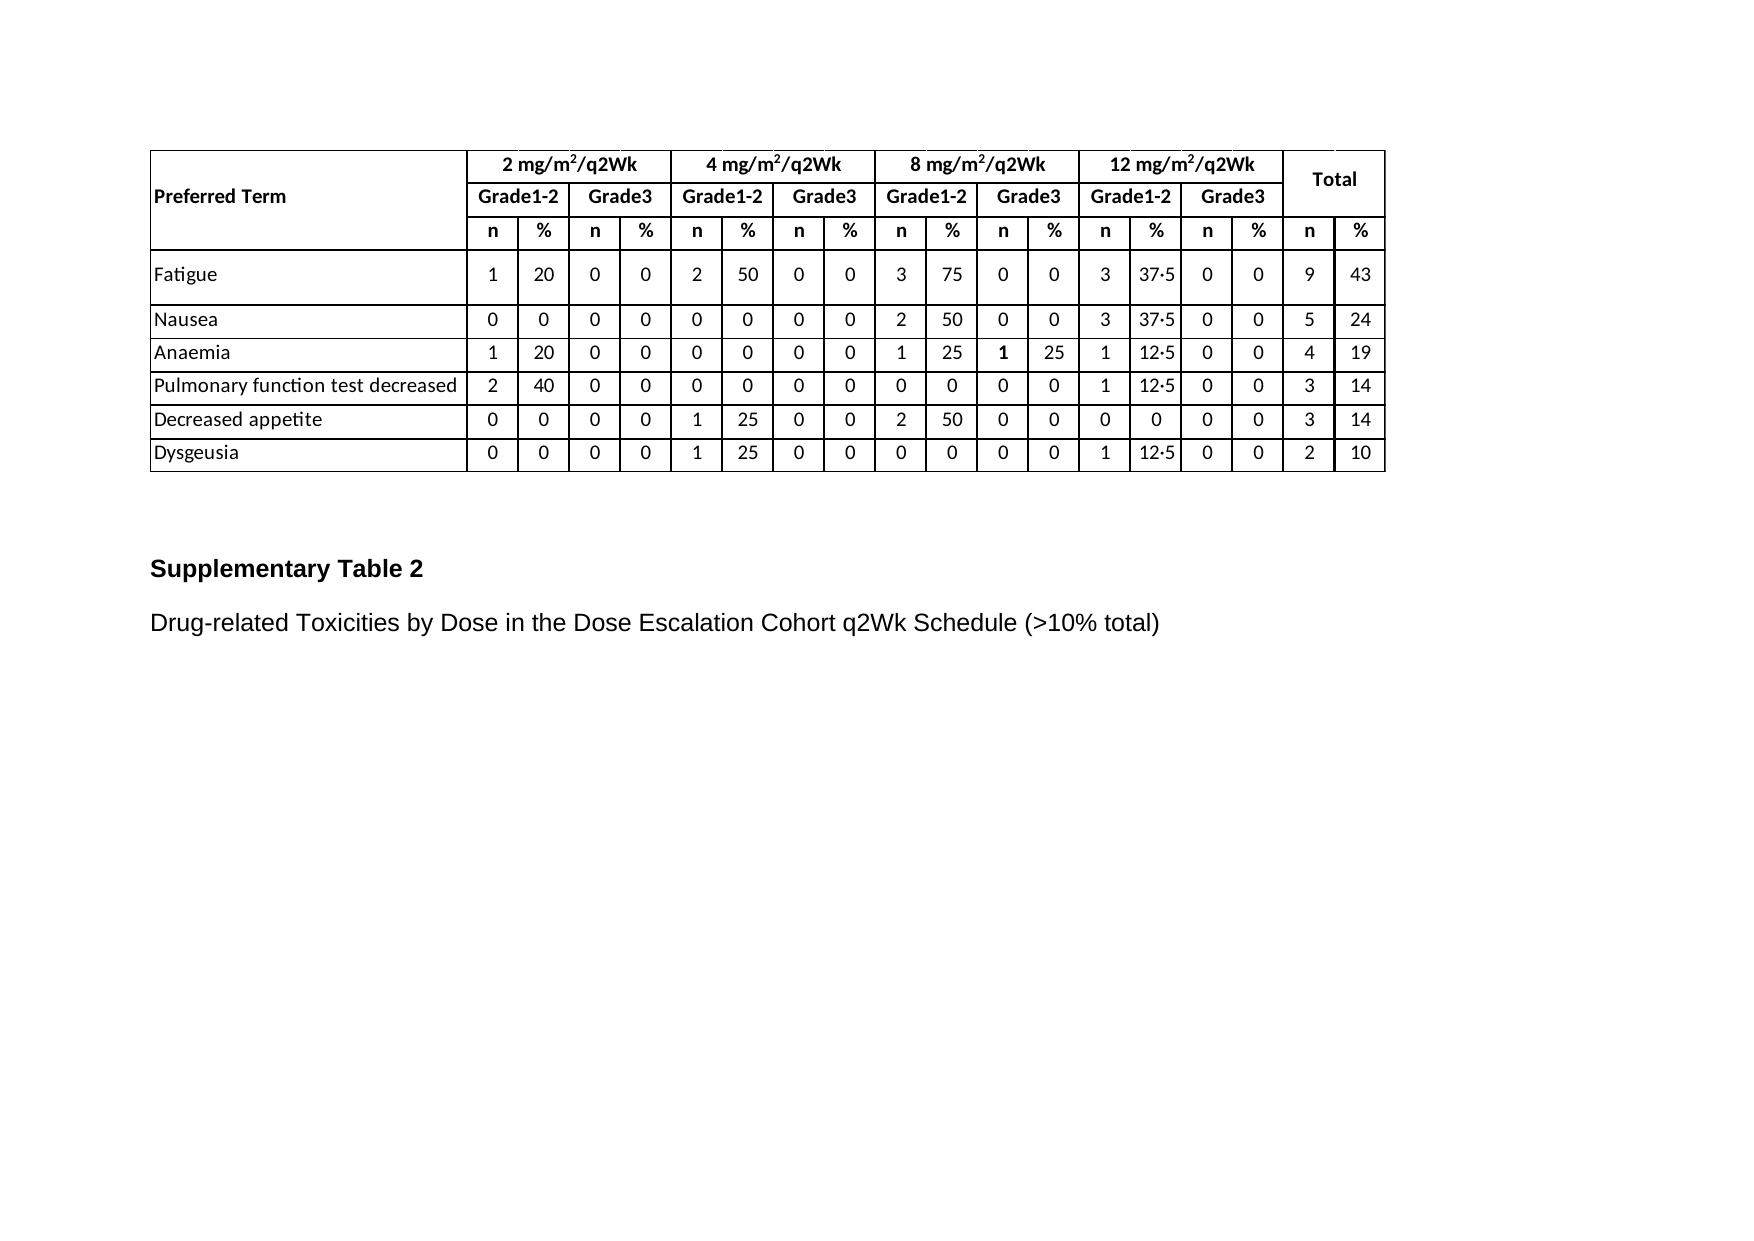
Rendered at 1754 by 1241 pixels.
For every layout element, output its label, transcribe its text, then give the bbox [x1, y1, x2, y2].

text Drug-related Toxicities by Dose in the Dose Escalation Cohort q2Wk Schedule (>10% total) [150, 608, 1604, 636]
text Supplementary Table 2 [150, 554, 1604, 583]
